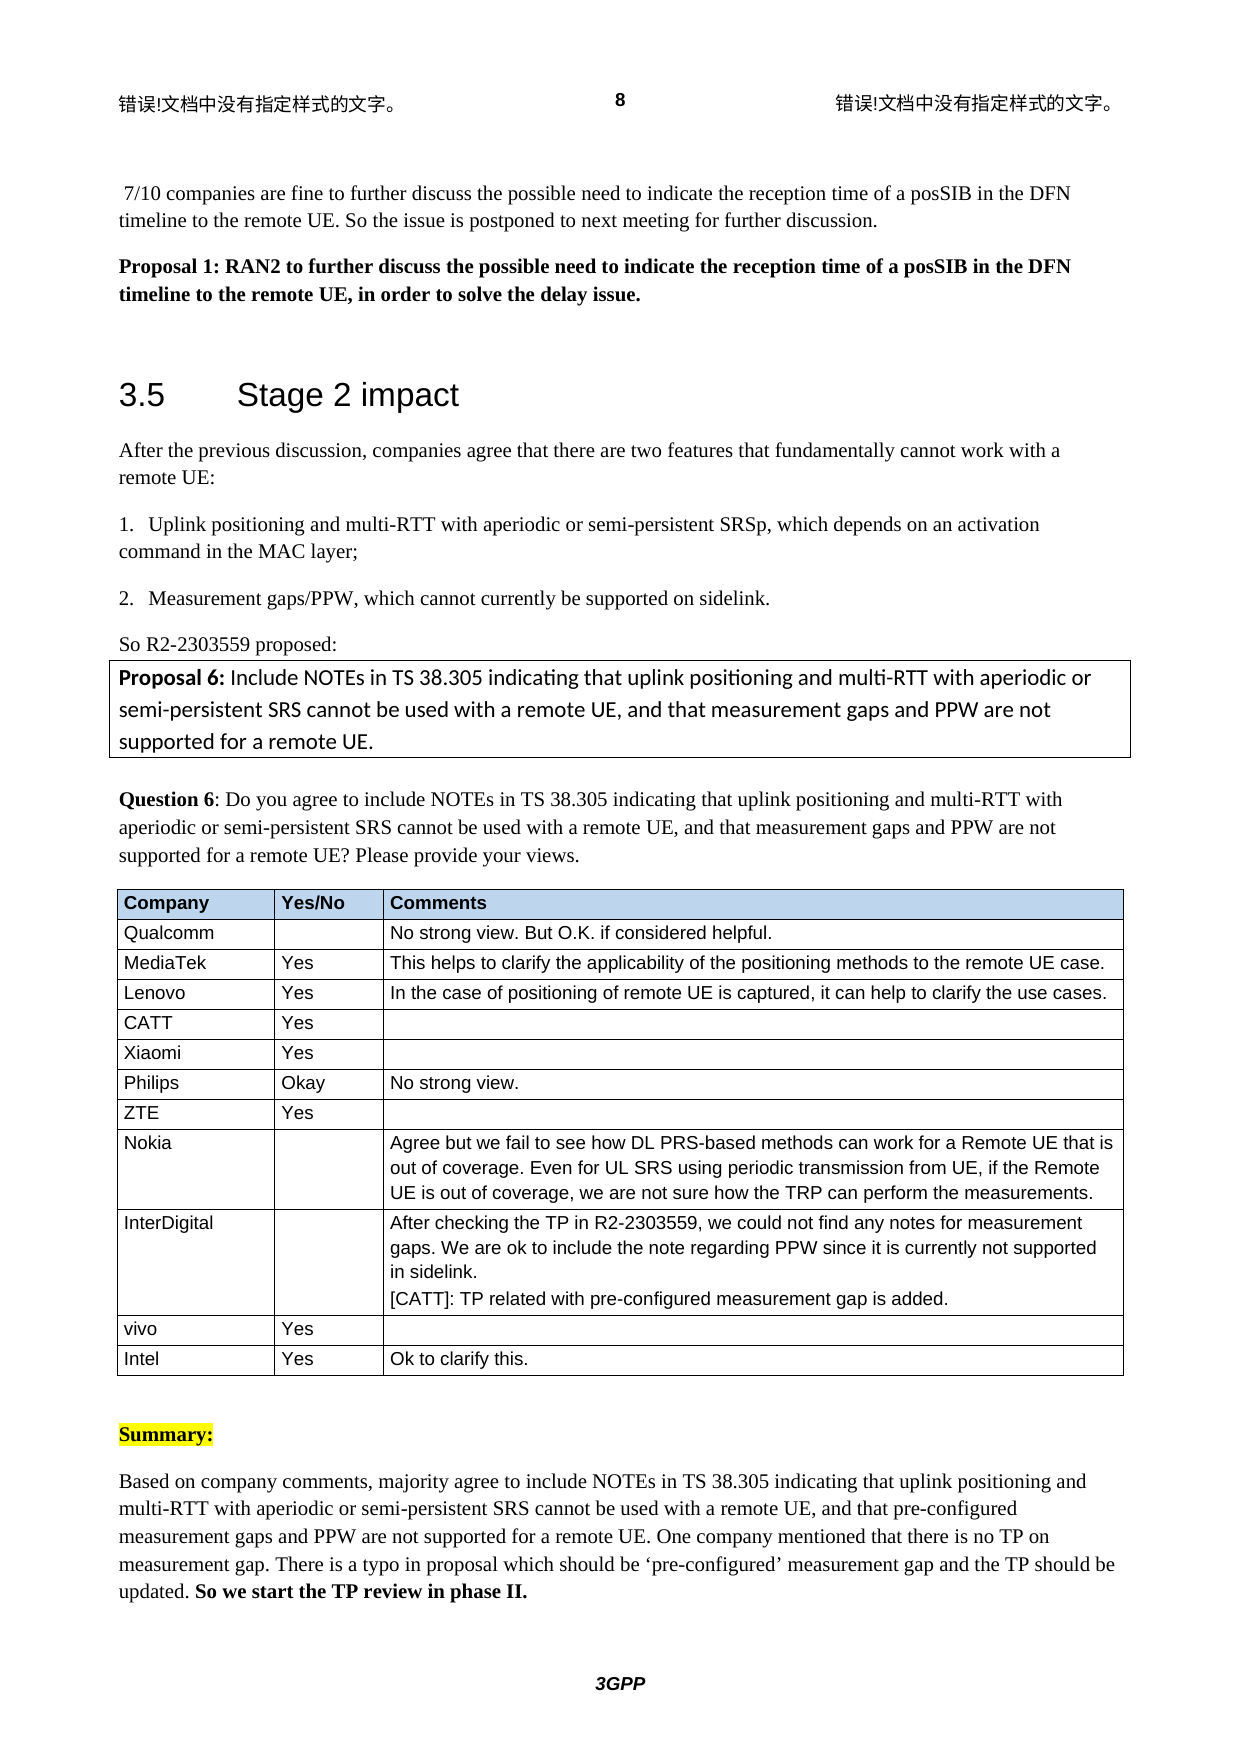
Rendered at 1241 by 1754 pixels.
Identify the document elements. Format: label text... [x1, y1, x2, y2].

table_cell [275, 1130, 383, 1208]
table_cell In the case of positioning of remote UE is captured, it can help to clarify the use cases. [384, 980, 1123, 1009]
text Proposal 6: Include NOTEs in TS 38.305 indicating that uplink positioning and multi-RTT with aperiodic or semi-persistent SRS cannot be used with a remote UE, and that measurement gaps and PPW are not supported for a remote UE. [110, 661, 1130, 757]
table_cell Intel [118, 1346, 274, 1375]
table_cell ZTE [118, 1100, 274, 1129]
text So R2-2303559 proposed: [118, 632, 1122, 656]
text 1. Uplink positioning and multi-RTT with aperiodic or semi-persistent SRSp, which depends on an activation command in the MAC layer; [118, 512, 1122, 563]
table_cell [384, 1010, 1123, 1039]
table_cell Lenovo [118, 980, 274, 1009]
table_cell Agree but we fail to see how DL PRS-based methods can work for a Remote UE that is out of coverage. Even for UL SRS using periodic transmission from UE, if the Remote UE is out of coverage, we are not sure how the TRP can perform the measurements. [384, 1130, 1123, 1208]
table_cell Yes [275, 950, 383, 979]
table_cell This helps to clarify the applicability of the positioning methods to the remote UE case. [384, 950, 1123, 979]
table_header Yes/No [275, 890, 383, 919]
table_header Company [118, 890, 274, 919]
text Summary: [118, 1422, 1122, 1446]
table_cell Ok to clarify this. [384, 1346, 1123, 1375]
table_cell No strong view. [384, 1070, 1123, 1099]
table_cell [384, 1316, 1123, 1345]
subtitle 3.5 Stage 2 impact [118, 375, 1122, 413]
table_cell Qualcomm [118, 920, 274, 949]
table_cell vivo [118, 1316, 274, 1345]
text 7/10 companies are fine to further discuss the possible need to indicate the reception time of a posSIB in the DFN timeline to the remote UE. So the issue is postponed to next meeting for further discussion. [118, 181, 1122, 232]
table_cell [275, 1210, 383, 1315]
table_cell [275, 920, 383, 949]
table_cell CATT [118, 1010, 274, 1039]
table_cell Okay [275, 1070, 383, 1099]
text After the previous discussion, companies agree that there are two features that fundamentally cannot work with a remote UE: [118, 438, 1122, 489]
table_cell After checking the TP in R2-2303559, we could not find any notes for measurement gaps. We are ok to include the note regarding PPW since it is currently not supported in sidelink. [CATT]: TP related with pre-configured measurement gap is added. [384, 1210, 1123, 1315]
table_cell Nokia [118, 1130, 274, 1208]
table_cell Yes [275, 980, 383, 1009]
table_cell MediaTek [118, 950, 274, 979]
table_cell Yes [275, 1100, 383, 1129]
text Proposal 1: RAN2 to further discuss the possible need to indicate the reception time of a posSIB in the DFN timeline to the remote UE, in order to solve the delay issue. [118, 254, 1122, 306]
table_cell Philips [118, 1070, 274, 1099]
table_cell No strong view. But O.K. if considered helpful. [384, 920, 1123, 949]
table_cell [384, 1100, 1123, 1129]
table_cell Yes [275, 1316, 383, 1345]
table_cell Xiaomi [118, 1040, 274, 1069]
table_cell Yes [275, 1346, 383, 1375]
table_cell Yes [275, 1010, 383, 1039]
table_cell Yes [275, 1040, 383, 1069]
text Question 6: Do you agree to include NOTEs in TS 38.305 indicating that uplink positioning and multi-RTT with aperiodic or semi-persistent SRS cannot be used with a remote UE, and that measurement gaps and PPW are not supported for a remote UE? Please provide your views. [118, 787, 1122, 867]
table_cell InterDigital [118, 1210, 274, 1315]
table_header Comments [384, 890, 1123, 919]
text 2. Measurement gaps/PPW, which cannot currently be supported on sidelink. [118, 586, 1122, 610]
table_cell [384, 1040, 1123, 1069]
text Based on company comments, majority agree to include NOTEs in TS 38.305 indicating that uplink positioning and multi-RTT with aperiodic or semi-persistent SRS cannot be used with a remote UE, and that pre-configured measurement gaps and PPW are not supported for a remote UE. One company mentioned that there is no TP on measurement gap. There is a typo in proposal which should be ‘pre-configured’ measurement gap and the TP should be updated. So we start the TP review in phase II. [118, 1469, 1122, 1603]
